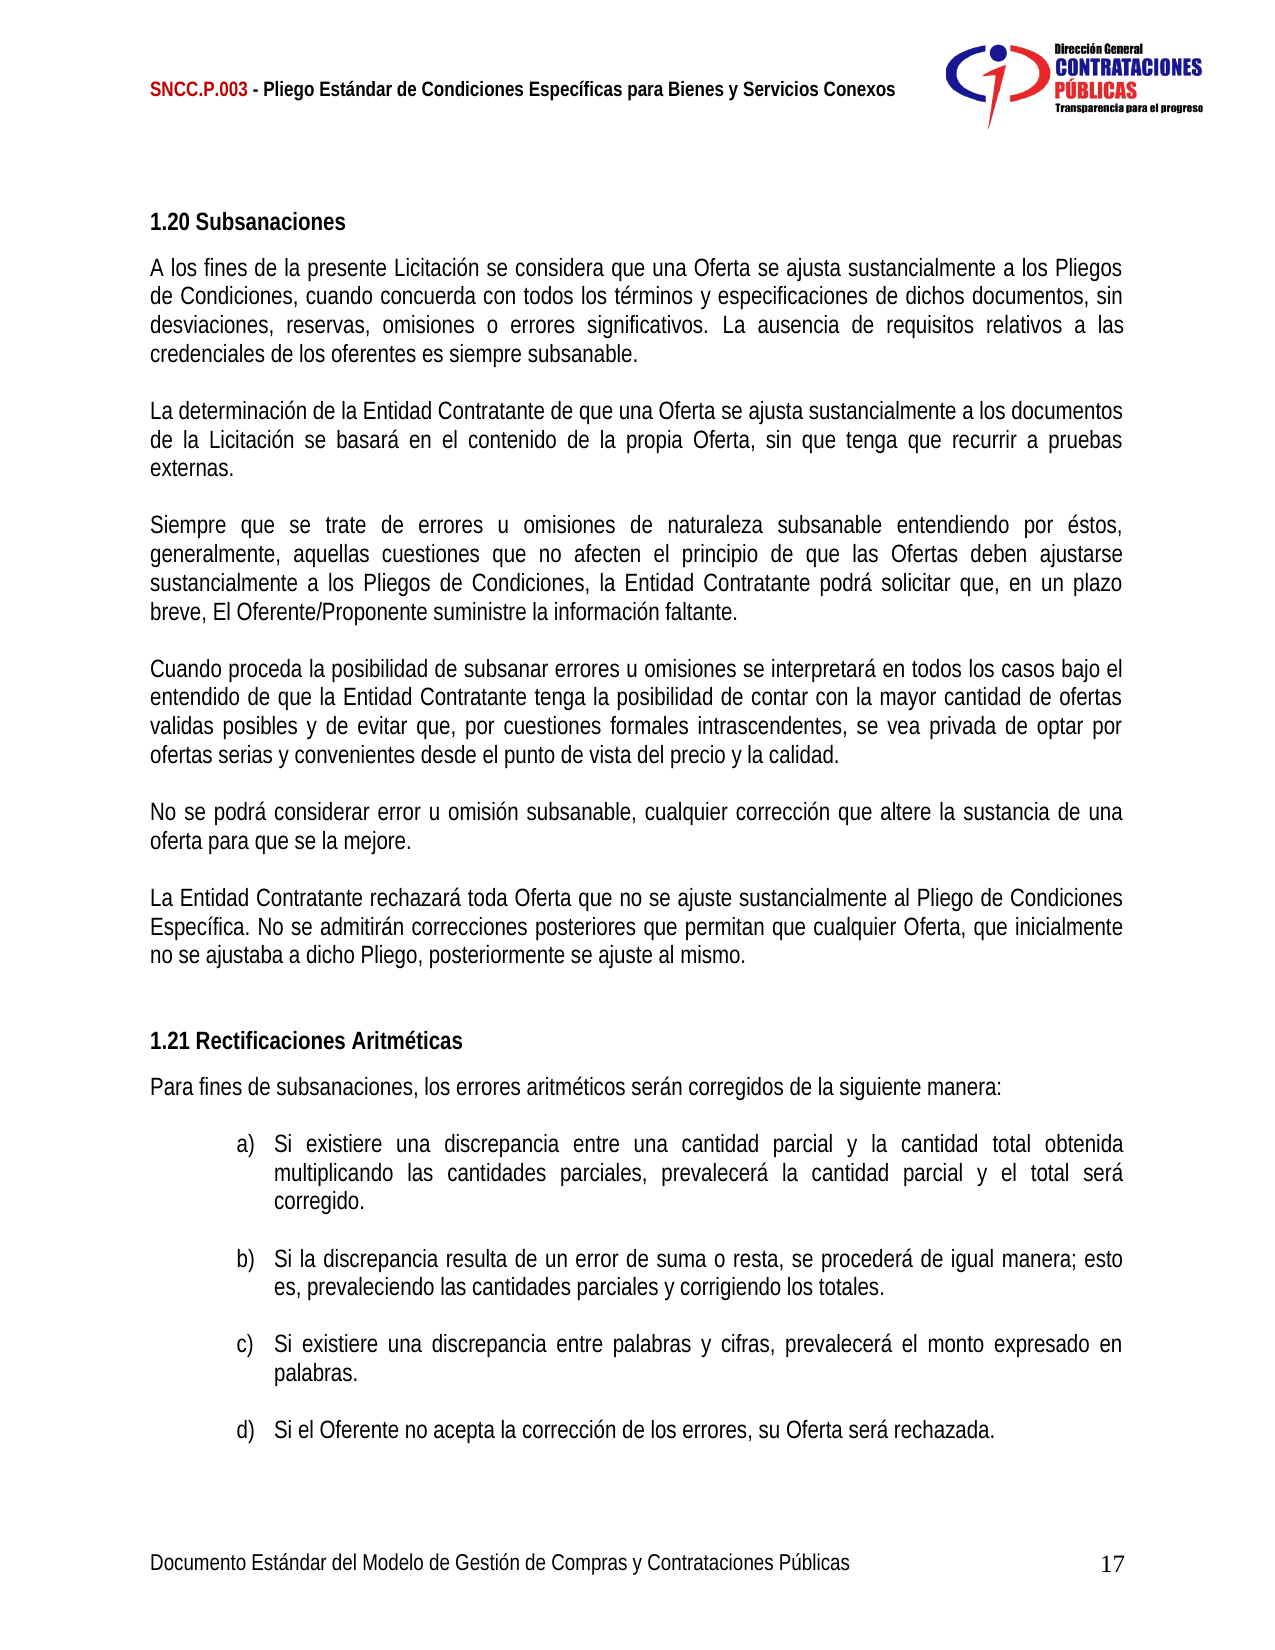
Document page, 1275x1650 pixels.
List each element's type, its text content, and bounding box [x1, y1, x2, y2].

text A los fines de la presente Licitación se considera que una Oferta se ajusta sustancialmente a los Pliegos de Condiciones, cuando concuerda con todos los términos y especificaciones de dichos documentos, sin desviaciones, reservas, omisiones o errores significativos. La ausencia de requisitos relativos a las credenciales de los oferentes es siempre subsanable. [150, 253, 1125, 367]
text La determinación de la Entidad Contratante de que una Oferta se ajusta sustancialmente a los documentos de la Licitación se basará en el contenido de la propia Oferta, sin que tenga que recurrir a pruebas externas. [150, 396, 1125, 482]
text Cuando proceda la posibilidad de subsanar errores u omisiones se interpretará en todos los casos bajo el entendido de que la Entidad Contratante tenga la posibilidad de contar con la mayor cantidad de ofertas validas posibles y de evitar que, por cuestiones formales intrascendentes, se vea privada de optar por ofertas serias y convenientes desde el punto de vista del precio y la calidad. [150, 654, 1125, 768]
list Si el Oferente no acepta la corrección de los errores, su Oferta será rechazada. [236, 1415, 1125, 1444]
list Si la discrepancia resulta de un error de suma o resta, se procederá de igual manera; esto es, prevaleciendo las cantidades parciales y corrigiendo los totales. [236, 1243, 1125, 1301]
text Siempre que se trate de errores u omisiones de naturaleza subsanable entendiendo por éstos, generalmente, aquellas cuestiones que no afecten el principio de que las Ofertas deben ajustarse sustancialmente a los Pliegos de Condiciones, la Entidad Contratante podrá solicitar que, en un plazo breve, El Oferente/Proponente suministre la información faltante. [150, 511, 1125, 625]
text 1.20 Subsanaciones [150, 207, 1125, 236]
text La Entidad Contratante rechazará toda Oferta que no se ajuste sustancialmente al Pliego de Condiciones Específica. No se admitirán correcciones posteriores que permitan que cualquier Oferta, que inicialmente no se ajustaba a dicho Pliego, posteriormente se ajuste al mismo. [150, 883, 1125, 969]
list Si existiere una discrepancia entre palabras y cifras, prevalecerá el monto expresado en palabras. [236, 1329, 1125, 1387]
picture [946, 43, 1203, 129]
text Para fines de subsanaciones, los errores aritméticos serán corregidos de la siguiente manera: [150, 1072, 1125, 1100]
text No se podrá considerar error u omisión subsanable, cualquier corrección que altere la sustancia de una oferta para que se la mejore. [150, 797, 1125, 854]
text 1.21 Rectificaciones Aritméticas [150, 1026, 1125, 1055]
list Si existiere una discrepancia entre una cantidad parcial y la cantidad total obtenida multiplicando las cantidades parciales, prevalecerá la cantidad parcial y el total será corregido. [236, 1129, 1125, 1215]
